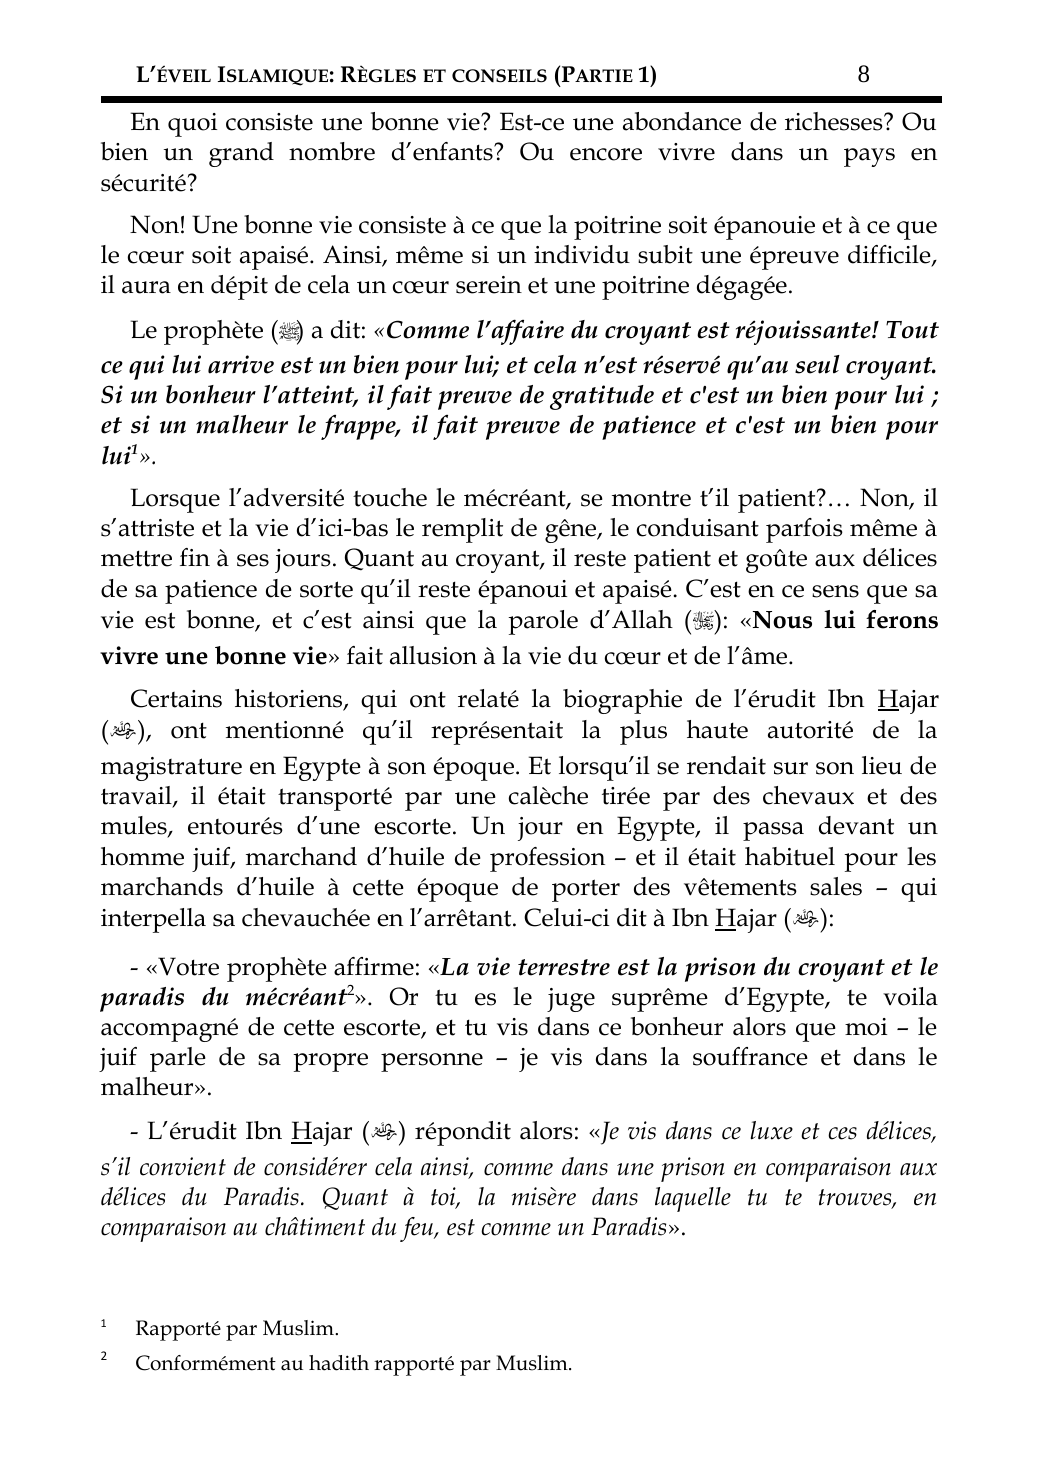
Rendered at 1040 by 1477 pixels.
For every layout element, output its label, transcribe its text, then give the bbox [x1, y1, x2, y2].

text Certains historiens, qui ont relaté la biographie de l’érudit Ibn Hajar (/), ont mentionné qu’il représentait la plus haute autorité de la magistrature en Egypte à son époque. Et lorsqu’il se rendait sur son lieu de travail, il était transporté par une calèche tirée par des chevaux et des mules, entourés d’une escorte. Un jour en Egypte, il passa devant un homme juif, marchand d’huile de profession – et il était habituel pour les marchands d’huile à cette époque de porter des vêtements sales – qui interpella sa chevauchée en l’arrêtant. Celui-ci dit à Ibn Hajar (/): [100, 684, 939, 939]
text En quoi consiste une bonne vie? Est-ce une abondance de richesses? Ou bien un grand nombre d’enfants? Ou encore vivre dans un pays en sécurité? [100, 108, 939, 198]
text - «Votre prophète affirme: «La vie terrestre est la prison du croyant et le paradis du mécréant». Or tu es le juge suprême d’Egypte, te voila accompagné de cette escorte, et tu vis dans ce bonheur alors que moi – le juif parle de sa propre personne – je vis dans la souffrance et dans le malheur». [100, 952, 939, 1102]
text Lorsque l’adversité touche le mécréant, se montre t’il patient?… Non, il s’attriste et la vie d’ici-bas le remplit de gêne, le conduisant parfois même à mettre fin à ses jours. Quant au croyant, il reste patient et goûte aux délices de sa patience de sorte qu’il reste épanoui et apaisé. C’est en ce sens que sa vie est bonne, et c’est ainsi que la parole d’Allah (ـ): «Nous lui ferons vivre une bonne vie» fait allusion à la vie du cœur et de l’âme. [100, 483, 939, 671]
text Le prophète (ج) a dit: «Comme l’affaire du croyant est réjouissante! Tout ce qui lui arrive est un bien pour lui; et cela n’est réservé qu’au seul croyant. Si un bonheur l’atteint, il fait preuve de gratitude et c'est un bien pour lui ; et si un malheur le frappe, il fait preuve de patience et c'est un bien pour lui». [100, 313, 939, 471]
text Non! Une bonne vie consiste à ce que la poitrine soit épanouie et à ce que le cœur soit apaisé. Ainsi, même si un individu subit une épreuve difficile, il aura en dépit de cela un cœur serein et une poitrine dégagée. [100, 210, 939, 301]
text - L’érudit Ibn Hajar (/) répondit alors: «Je vis dans ce luxe et ces délices, s’il convient de considérer cela ainsi, comme dans une prison en comparaison aux délices du Paradis. Quant à toi, la misère dans laquelle tu te trouves, en comparaison au châtiment du feu, est comme un Paradis». [100, 1115, 939, 1243]
